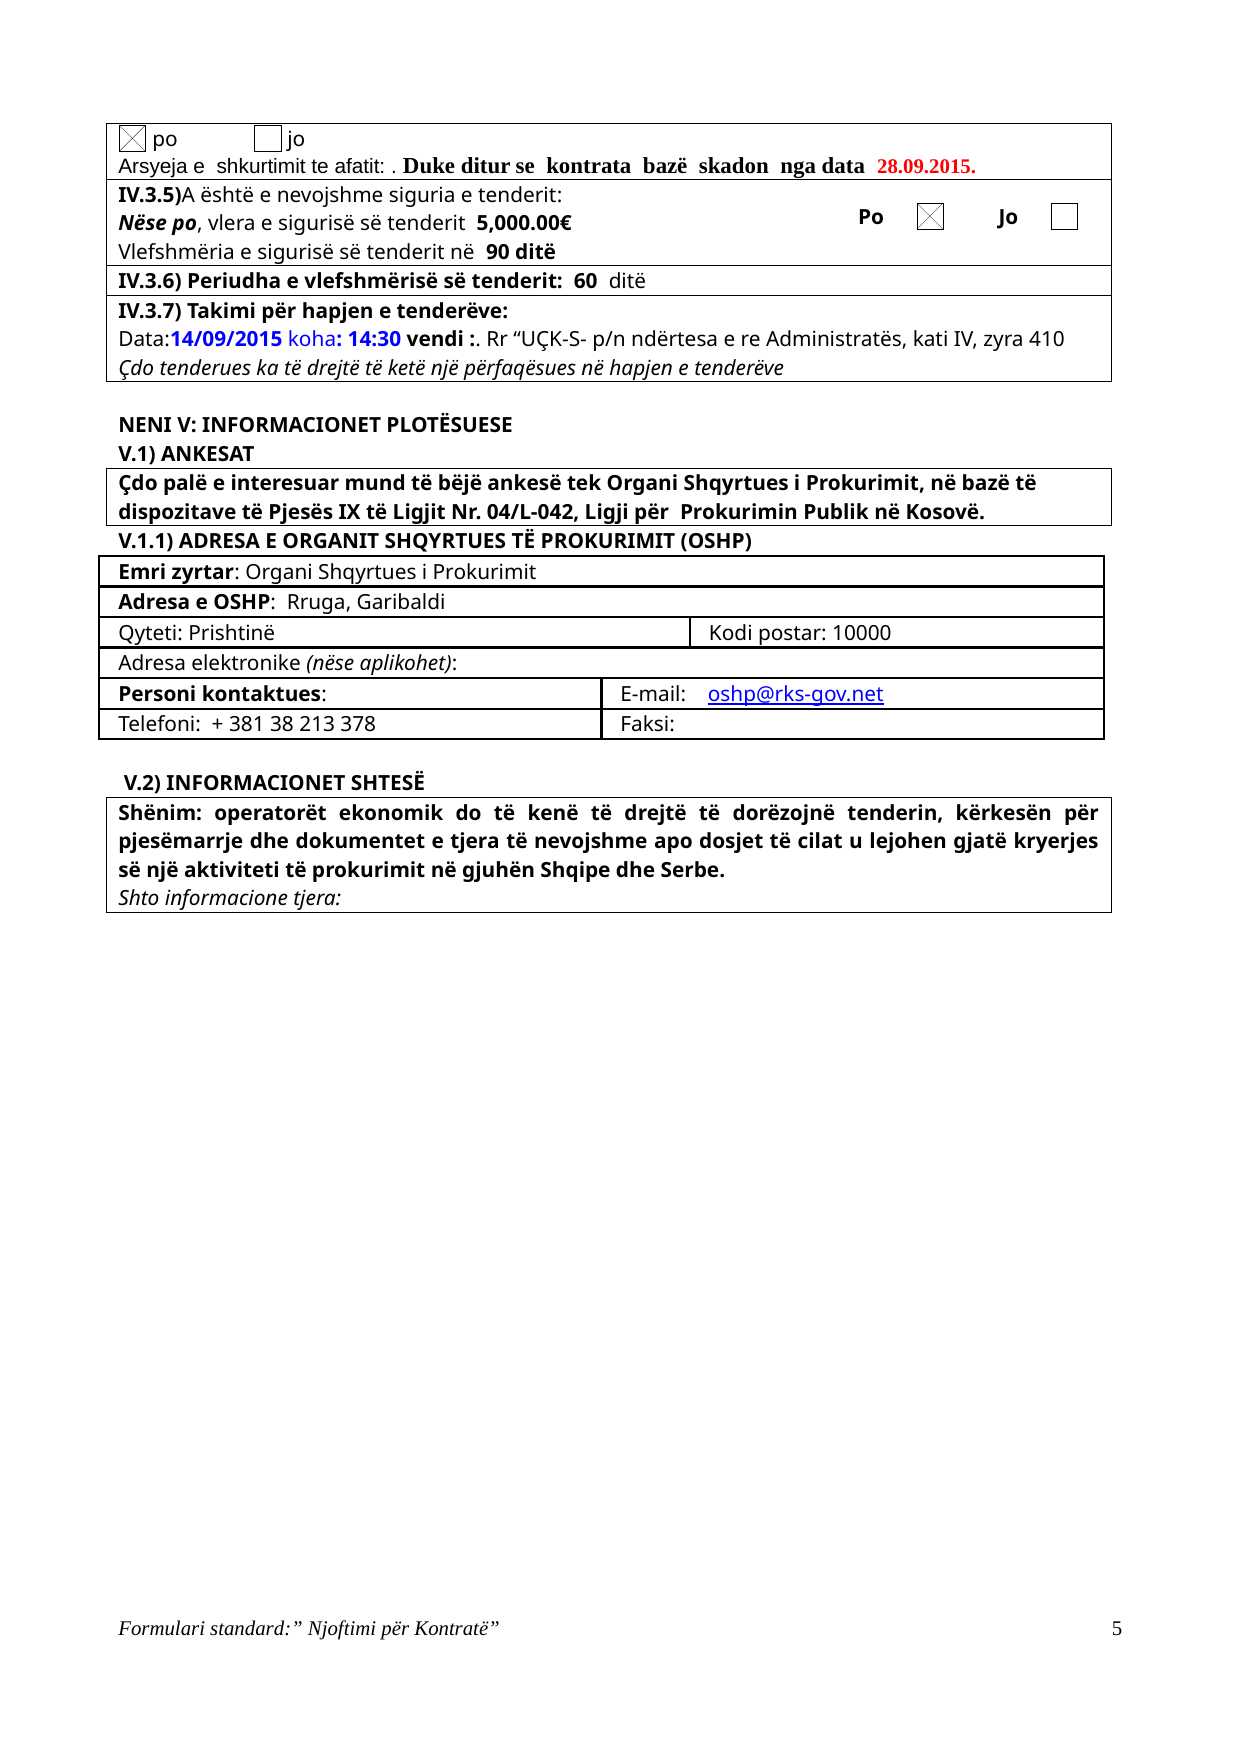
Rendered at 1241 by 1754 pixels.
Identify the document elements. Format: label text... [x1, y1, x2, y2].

table_cell Adresa e OSHP: Rruga, Garibaldi [100, 588, 1103, 616]
text NENI V: INFORMACIONET PLOTËSUESE [118, 411, 1122, 439]
table_cell IV.3.5)A është e nevojshme siguria e tenderit: Nëse po, vlera e sigurisë së tenderit 5,000.00€ Vlefshmëria e sigurisë së tenderit në 90 ditë [107, 180, 1111, 265]
table_header Shënim: operatorët ekonomik do të kenë të drejtë të dorëzojnë tenderin, kërkesën për pjesëmarrje dhe dokumentet e tjera të nevojshme apo dosjet të cilat u lejohen gjatë kryerjes së një aktiviteti të prokurimit në gjuhën Shqipe dhe Serbe. Shto informacione tjera: [107, 798, 1111, 912]
table_cell IV.3.7) Takimi për hapjen e tenderëve: Data:14/09/2015 koha: 14:30 vendi :. Rr “UÇK-S- p/n ndërtesa e re Administratës, kati IV, zyra 410 Çdo tenderues ka të drejtë të ketë një përfaqësues në hapjen e tenderëve [107, 296, 1111, 381]
text V.1) ANKESAT [118, 439, 1122, 467]
table_cell Kodi postar: 10000 [691, 618, 1103, 646]
table_header Emri zyrtar: Organi Shqyrtues i Prokurimit [100, 557, 1103, 585]
table_header Çdo palë e interesuar mund të bëjë ankesë tek Organi Shqyrtues i Prokurimit, në bazë të dispozitave të Pjesës IX të Ligjit Nr. 04/L-042, Ligji për Prokurimin Publik në Kosovë. [107, 469, 1111, 525]
table_cell IV.3.6) Periudha e vlefshmërisë së tenderit: 60 ditë [107, 266, 1111, 295]
text V.1.1) ADRESA E ORGANIT SHQYRTUES TË PROKURIMIT (OSHP) [118, 526, 1122, 555]
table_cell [107, 124, 1111, 179]
table_cell Adresa elektronike (nëse aplikohet): [100, 649, 1103, 677]
table_cell Personi kontaktues: [100, 679, 600, 707]
table_cell E-mail: oshp@rks-gov.net [603, 679, 1103, 707]
table_cell Faksi: [603, 710, 1103, 738]
text V.2) INFORMACIONET SHTESË [118, 768, 1122, 797]
table_cell Telefoni: + 381 38 213 378 [100, 710, 600, 738]
table_cell Qyteti: Prishtinë [100, 618, 689, 646]
